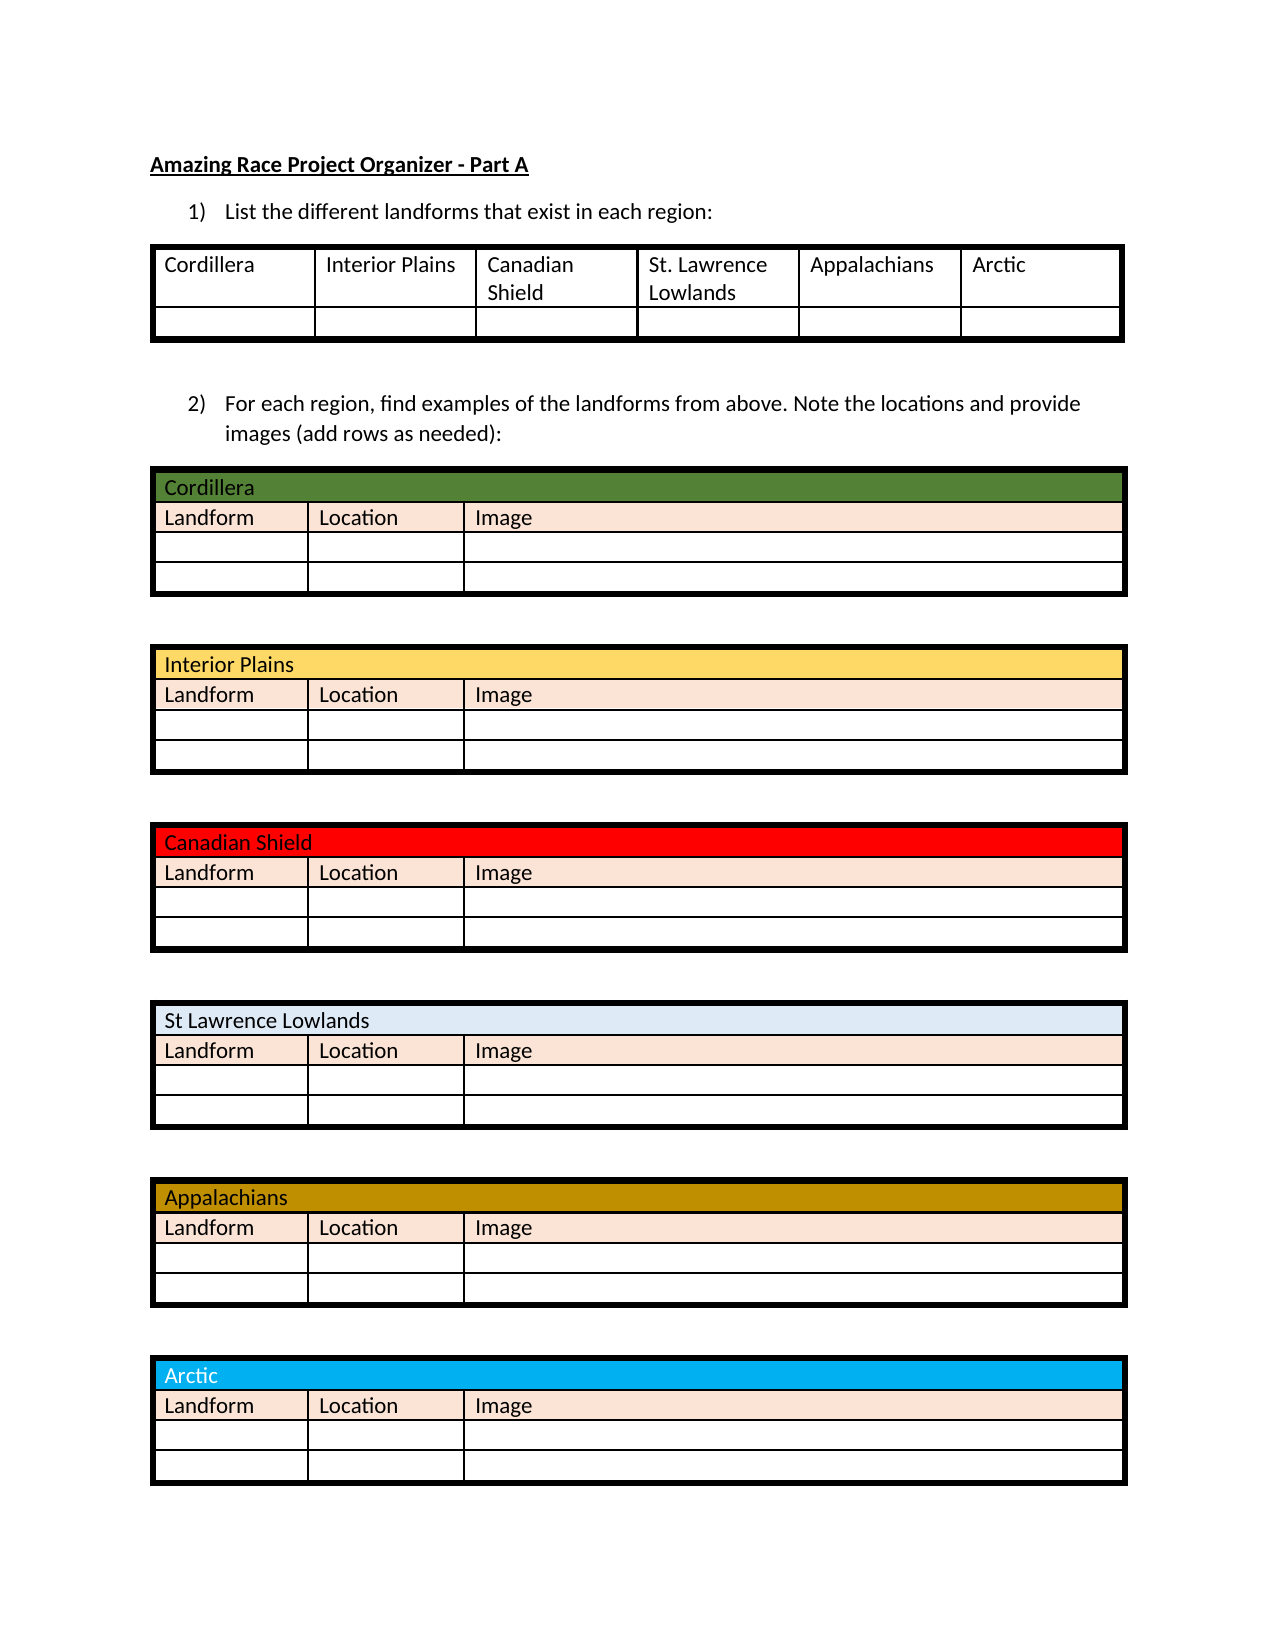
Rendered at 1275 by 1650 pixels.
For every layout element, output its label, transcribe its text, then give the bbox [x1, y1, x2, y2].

table_cell [156, 1421, 307, 1449]
table_header Arctic [156, 1361, 1122, 1389]
table_cell [309, 888, 463, 916]
table_cell Image [465, 1391, 1122, 1419]
table_header Canadian Shield [156, 828, 1122, 856]
table_cell [465, 1066, 1122, 1094]
table_header Cordillera [156, 250, 314, 306]
table_cell [465, 741, 1122, 769]
table_cell [156, 918, 307, 946]
table_cell Image [465, 858, 1122, 886]
table_cell [156, 308, 314, 336]
table_cell [309, 918, 463, 946]
table_header Appalachians [800, 250, 960, 306]
text Amazing Race Project Organizer - Part A [150, 150, 1125, 178]
table_cell Location [309, 1036, 463, 1064]
table_header St Lawrence Lowlands [156, 1006, 1122, 1034]
table_cell [309, 1244, 463, 1272]
table_cell [309, 711, 463, 738]
table_cell Location [309, 503, 463, 531]
table_cell [156, 1066, 307, 1094]
table_cell Landform [156, 858, 307, 886]
table_header Arctic [962, 250, 1119, 306]
table_cell Image [465, 680, 1122, 708]
table_cell Landform [156, 503, 307, 531]
table_cell Landform [156, 680, 307, 708]
table_cell [309, 1421, 463, 1449]
table_cell [639, 308, 798, 336]
table_cell [309, 1096, 463, 1124]
table_header St. Lawrence Lowlands [639, 250, 798, 306]
table_cell [156, 741, 307, 769]
table_cell [465, 888, 1122, 916]
table_cell Image [465, 1214, 1122, 1242]
table_cell Image [465, 503, 1122, 531]
table_cell [156, 533, 307, 561]
list For each region, find examples of the landforms from above. Note the locations and provide images (add rows as needed): [187, 389, 1125, 447]
table_cell Location [309, 1391, 463, 1419]
table_cell [465, 1421, 1122, 1449]
table_cell [465, 1274, 1122, 1302]
table_cell [465, 711, 1122, 738]
table_cell [316, 308, 475, 336]
table_header Canadian Shield [477, 250, 636, 306]
table_cell [465, 1244, 1122, 1272]
list List the different landforms that exist in each region: [187, 197, 1125, 225]
table_cell [309, 563, 463, 591]
table_cell [309, 533, 463, 561]
table_cell [156, 1274, 307, 1302]
table_cell [156, 563, 307, 591]
table_cell [156, 888, 307, 916]
table_cell Landform [156, 1214, 307, 1242]
table_cell Landform [156, 1036, 307, 1064]
table_cell [309, 1066, 463, 1094]
table_header Interior Plains [316, 250, 475, 306]
table_header Cordillera [156, 473, 1122, 501]
table_cell Landform [156, 1391, 307, 1419]
table_header Appalachians [156, 1184, 1122, 1211]
table_cell Location [309, 680, 463, 708]
table_cell [309, 1451, 463, 1479]
table_cell Location [309, 1214, 463, 1242]
table_cell [156, 1451, 307, 1479]
table_header Interior Plains [156, 650, 1122, 678]
table_cell Image [465, 1036, 1122, 1064]
table_cell [156, 1244, 307, 1272]
table_cell [465, 533, 1122, 561]
table_cell [800, 308, 960, 336]
table_cell Location [309, 858, 463, 886]
table_cell [156, 1096, 307, 1124]
table_cell [465, 1451, 1122, 1479]
table_cell [962, 308, 1119, 336]
table_cell [477, 308, 636, 336]
table_cell [309, 741, 463, 769]
table_cell [465, 1096, 1122, 1124]
table_cell [465, 563, 1122, 591]
table_cell [465, 918, 1122, 946]
table_cell [156, 711, 307, 738]
table_cell [309, 1274, 463, 1302]
